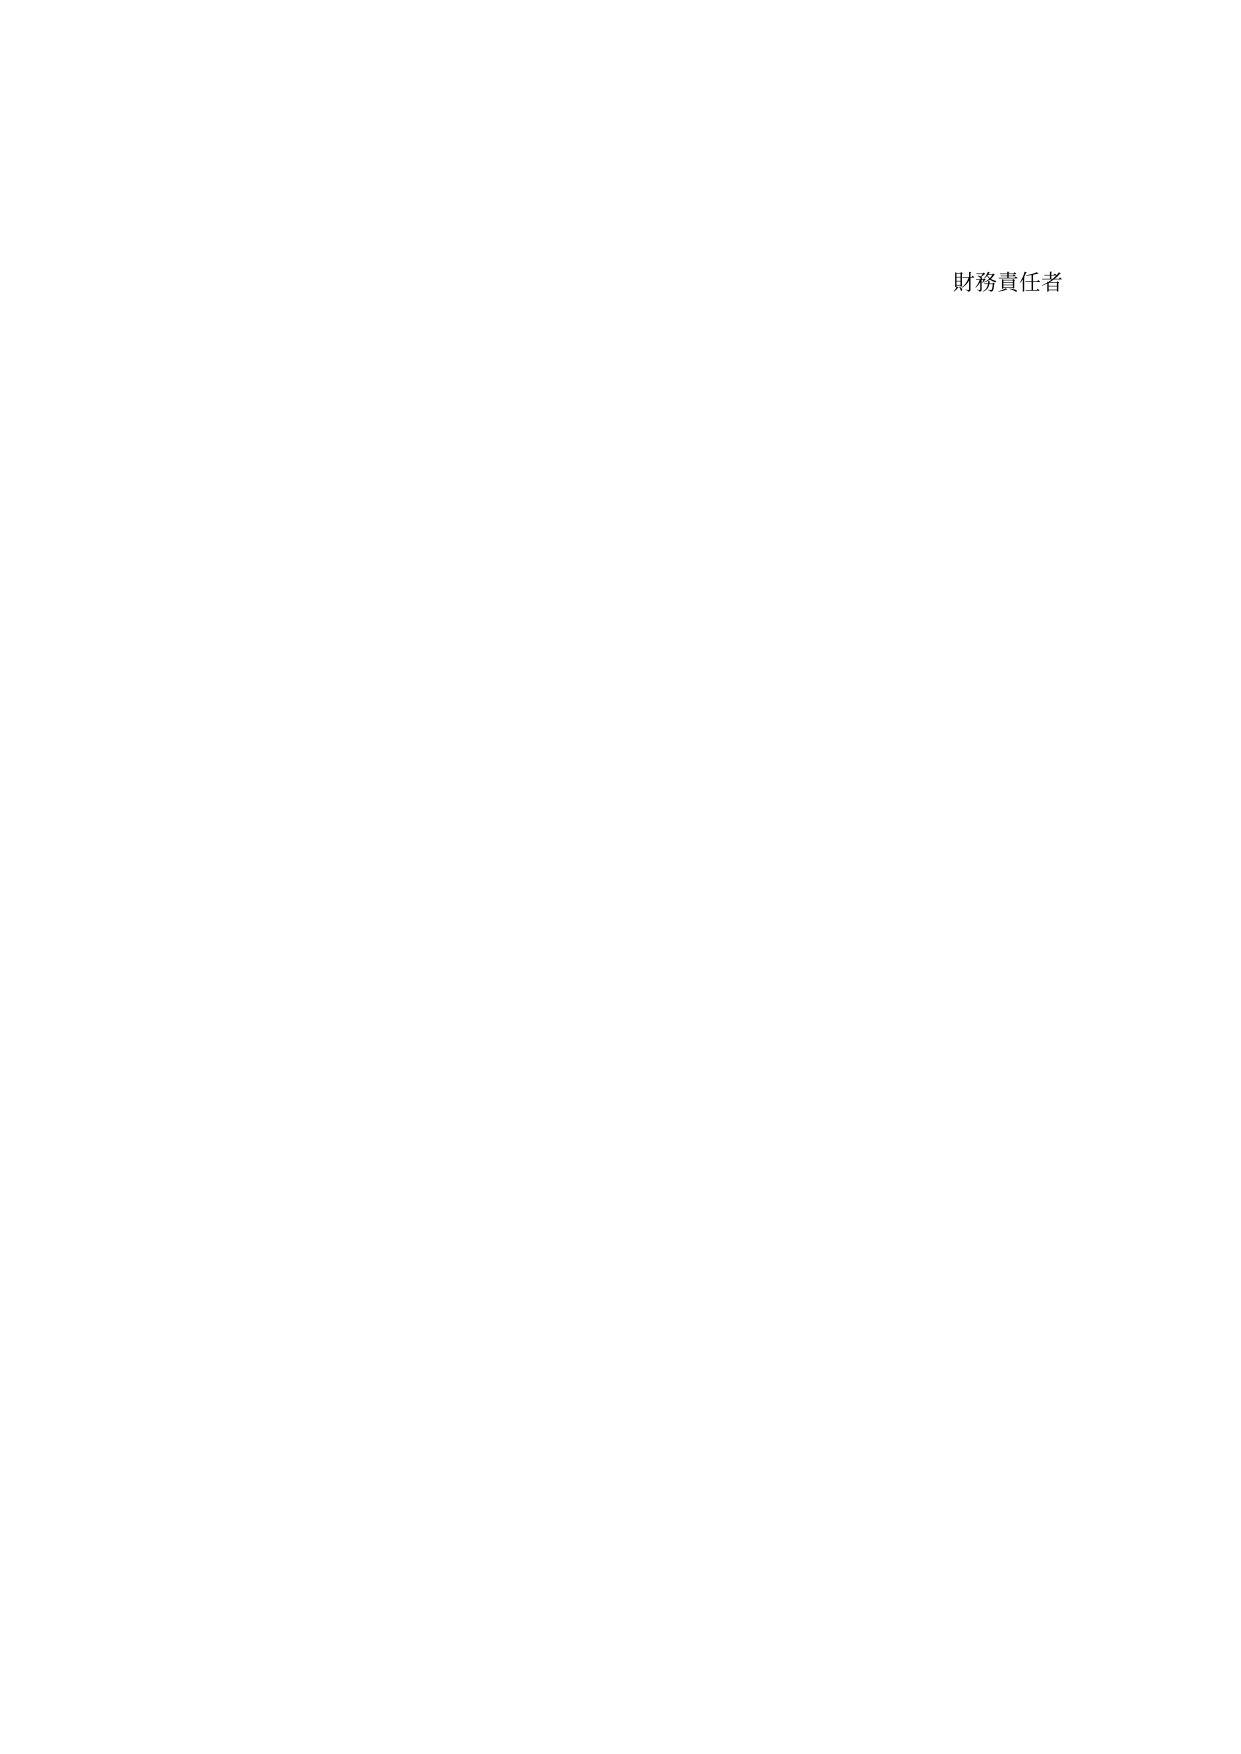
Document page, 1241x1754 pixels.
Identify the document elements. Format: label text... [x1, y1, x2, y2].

text 財務責任者 [177, 265, 1063, 297]
